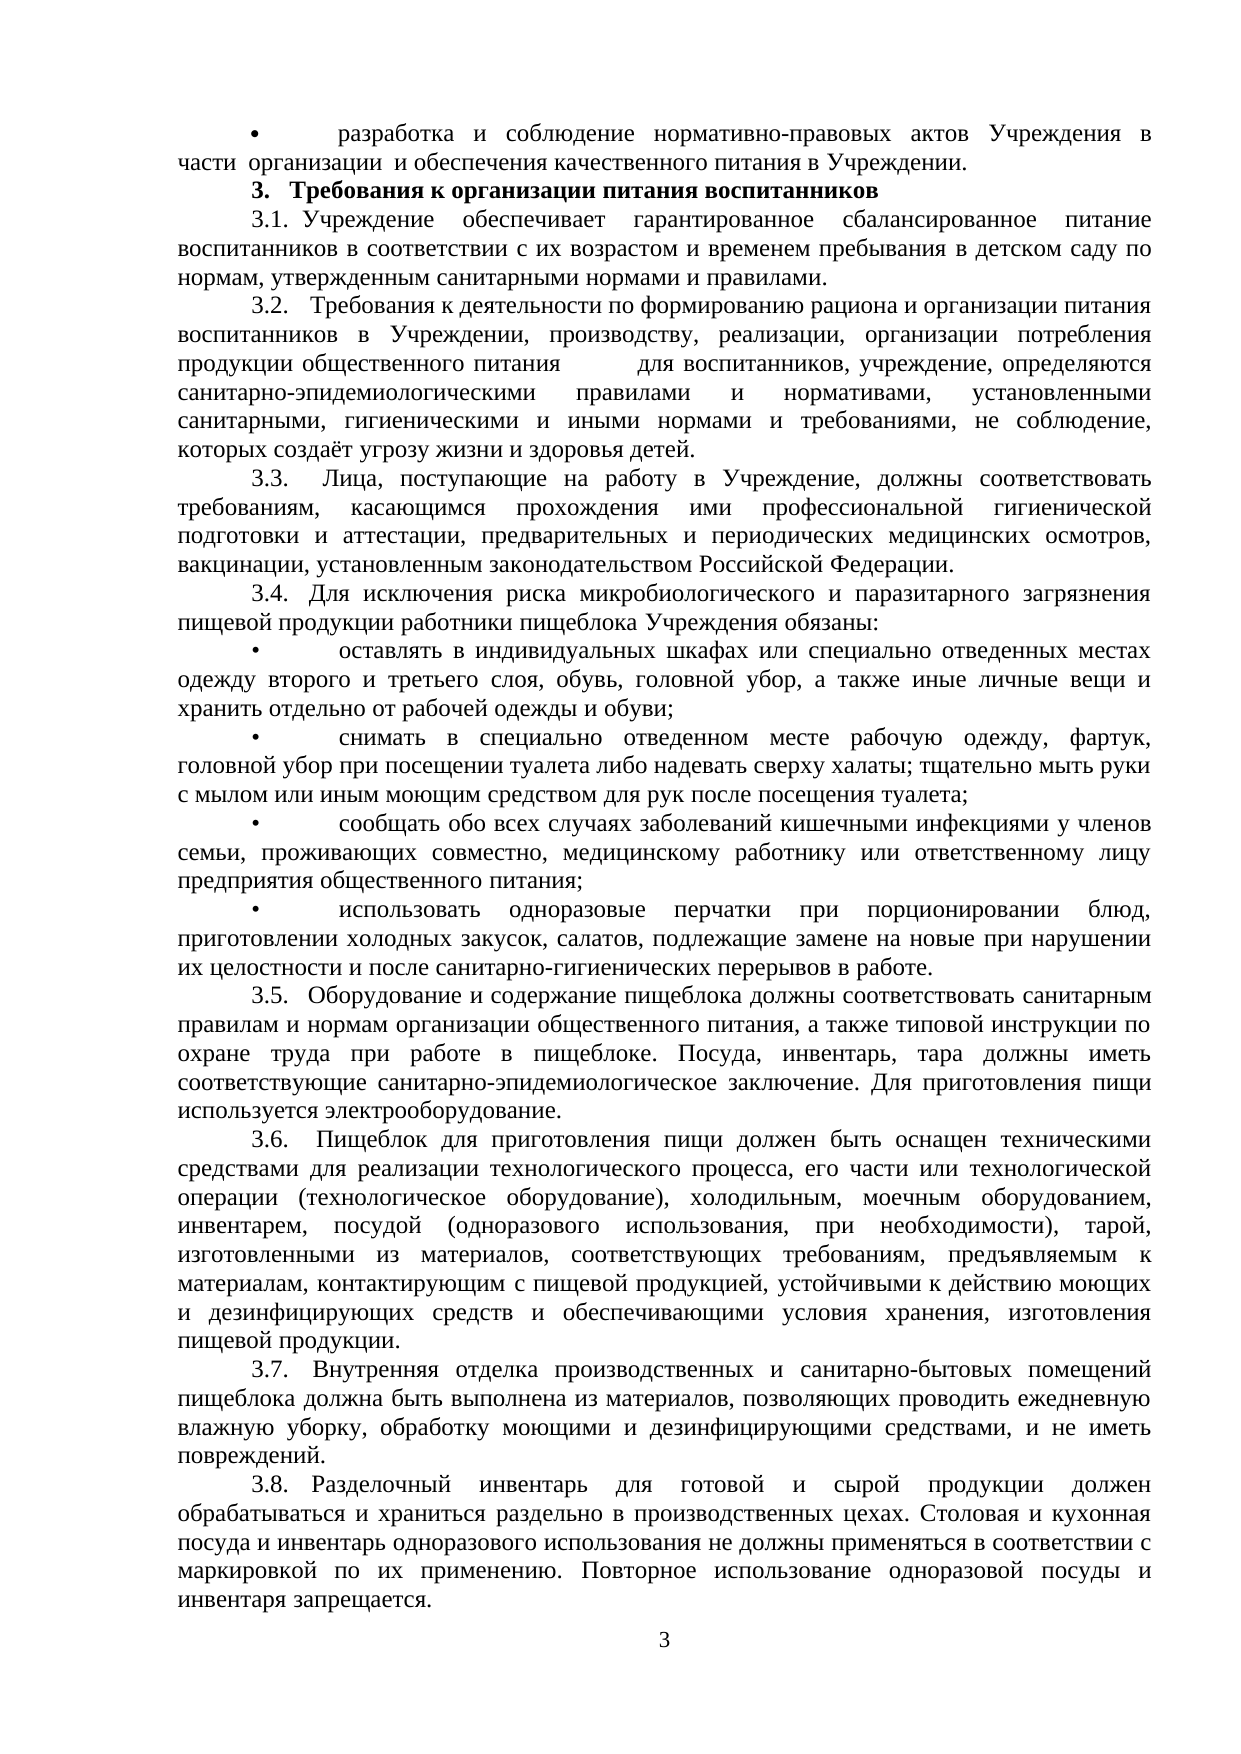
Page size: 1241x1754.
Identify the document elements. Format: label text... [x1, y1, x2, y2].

list Учреждение обеспечивает гарантированное сбалансированное питание воспитанников в соответствии с их возрастом и временем пребывания в детском саду по нормам, утвержденным санитарными нормами и правилами. [177, 204, 1152, 291]
list Разделочный инвентарь для готовой и сырой продукции должен обрабатываться и храниться раздельно в производственных цехах. Столовая и кухонная посуда и инвентарь одноразового использования не должны применяться в соответствии с маркировкой по их применению. Повторное использование одноразовой посуды и инвентаря запрещается. [177, 1469, 1152, 1613]
list Внутренняя отделка производственных и санитарно-бытовых помещений пищеблока должна быть выполнена из материалов, позволяющих проводить ежедневную влажную уборку, обработку моющими и дезинфицирующими средствами, и не иметь повреждений. [177, 1354, 1152, 1469]
subtitle Требования к организации питания воспитанников [177, 176, 1152, 204]
list Требования к деятельности по формированию рациона и организации питания воспитанников в Учреждении, производству, реализации, организации потребления продукции общественного питания для воспитанников, учреждение, определяются санитарно-эпидемиологическими правилами и нормативами, установленными санитарными, гигиеническими и иными нормами и требованиями, не соблюдение, которых создаёт угрозу жизни и здоровья детей. [177, 291, 1152, 463]
list Оборудование и содержание пищеблока должны соответствовать санитарным правилам и нормам организации общественного питания, а также типовой инструкции по охране труда при работе в пищеблоке. Посуда, инвентарь, тара должны иметь соответствующие санитарно-эпидемиологическое заключение. Для приготовления пищи используется электрооборудование. [177, 981, 1152, 1124]
list разработка и соблюдение нормативно-правовых актов Учреждения в части организации и обеспечения качественного питания в Учреждении. [177, 118, 1152, 176]
list использовать одноразовые перчатки при порционировании блюд, приготовлении холодных закусок, салатов, подлежащие замене на новые при нарушении их целостности и после санитарно-гигиенических перерывов в работе. [177, 894, 1152, 981]
list Пищеблок для приготовления пищи должен быть оснащен техническими средствами для реализации технологического процесса, его части или технологической операции (технологическое оборудование), холодильным, моечным оборудованием, инвентарем, посудой (одноразового использования, при необходимости), тарой, изготовленными из материалов, соответствующих требованиям, предъявляемым к материалам, контактирующим с пищевой продукцией, устойчивыми к действию моющих и дезинфицирующих средств и обеспечивающими условия хранения, изготовления пищевой продукции. [177, 1124, 1152, 1354]
list Для исключения риска микробиологического и паразитарного загрязнения пищевой продукции работники пищеблока Учреждения обязаны: [177, 578, 1152, 636]
list снимать в специально отведенном месте рабочую одежду, фартук, головной убор при посещении туалета либо надевать сверху халаты; тщательно мыть руки с мылом или иным моющим средством для рук после посещения туалета; [177, 722, 1152, 808]
list сообщать обо всех случаях заболеваний кишечными инфекциями у членов семьи, проживающих совместно, медицинскому работнику или ответственному лицу предприятия общественного питания; [177, 808, 1152, 894]
list оставлять в индивидуальных шкафах или специально отведенных местах одежду второго и третьего слоя, обувь, головной убор, а также иные личные вещи и хранить отдельно от рабочей одежды и обуви; [177, 636, 1152, 722]
list Лица, поступающие на работу в Учреждение, должны соответствовать требованиям, касающимся прохождения ими профессиональной гигиенической подготовки и аттестации, предварительных и периодических медицинских осмотров, вакцинации, установленным законодательством Российской Федерации. [177, 463, 1152, 578]
